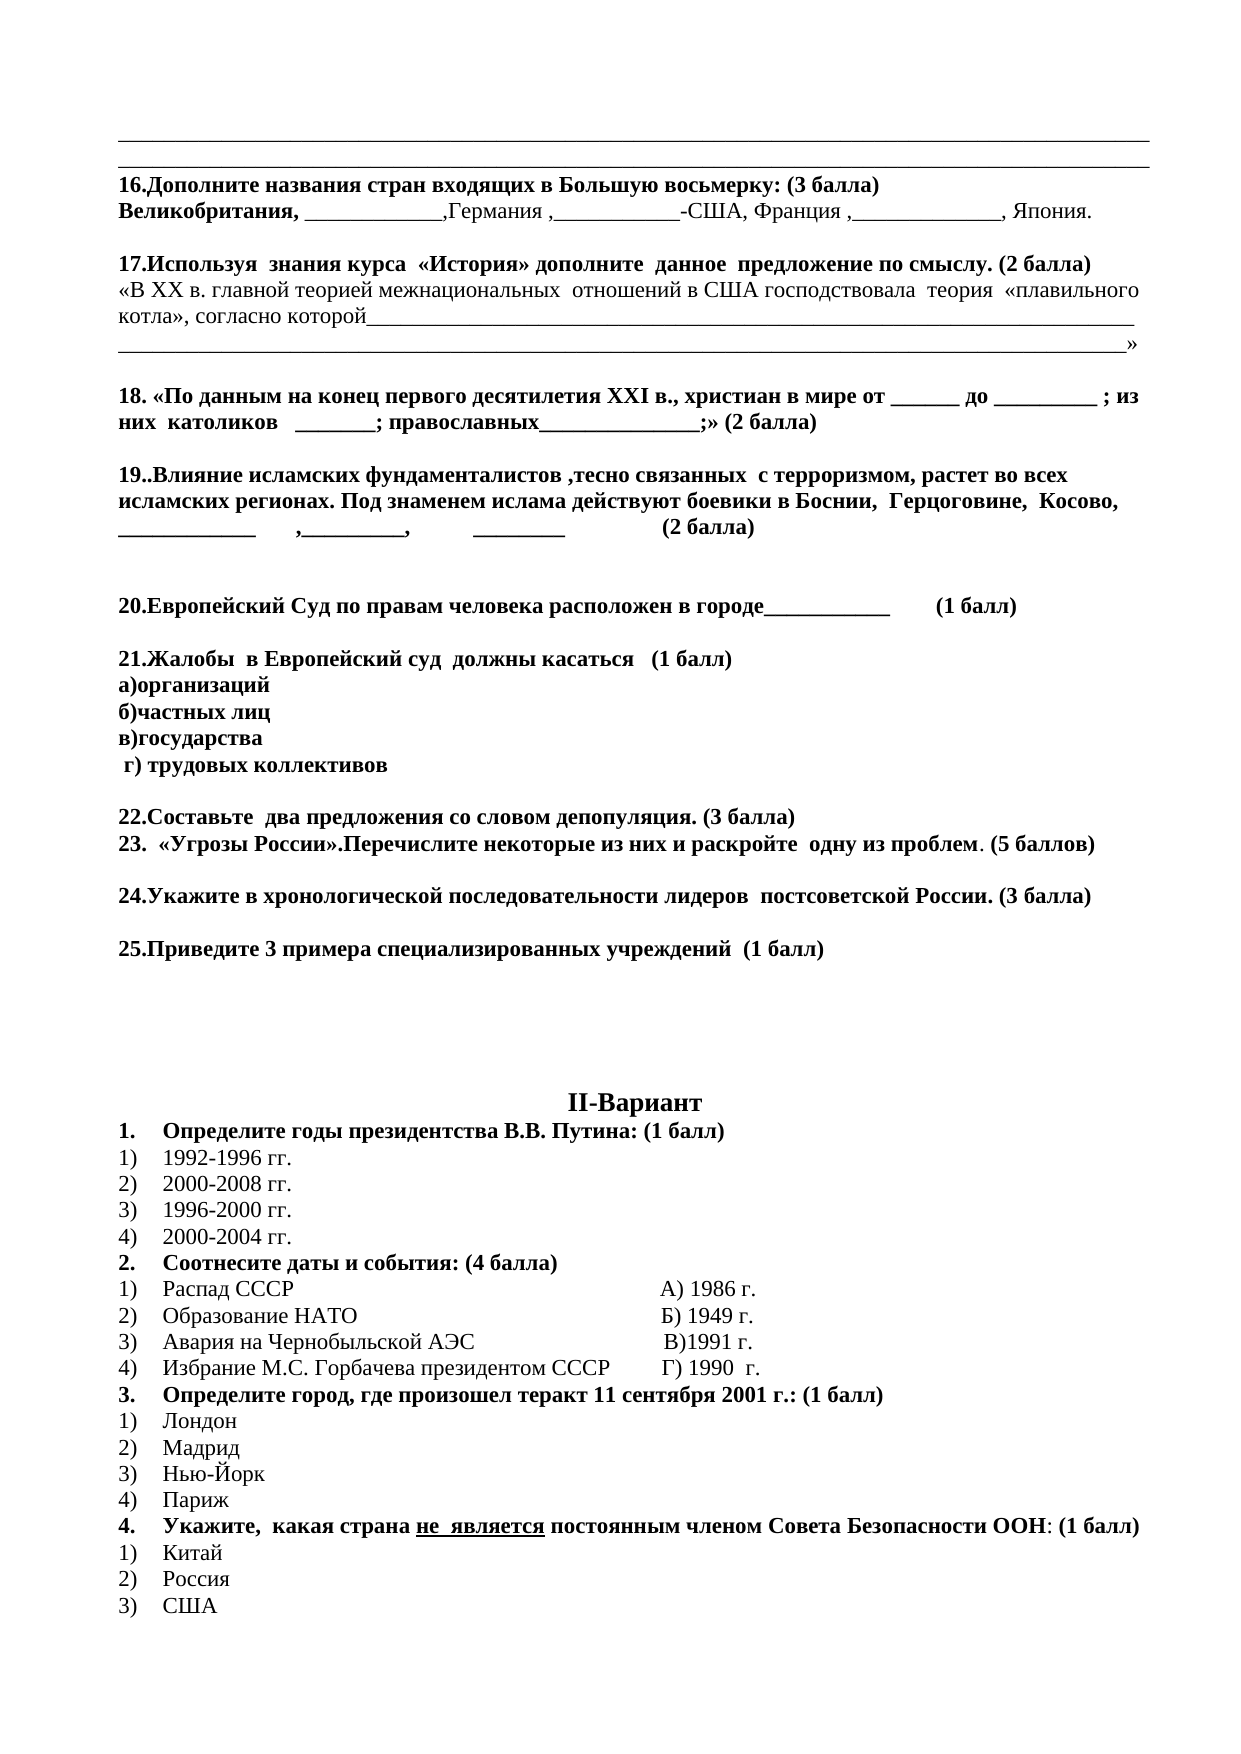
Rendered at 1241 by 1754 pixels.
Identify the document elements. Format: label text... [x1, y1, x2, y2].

text 17.Используя знания курса «История» дополните данное предложение по смыслу. (2 балла) [118, 250, 1152, 276]
text 25.Приведите 3 примера специализированных учреждений (1 балл) [118, 935, 1152, 961]
text ________________________________________________________________________________________» [118, 329, 1152, 355]
text «В ХХ в. главной теорией межнациональных отношений в США господствовала теория «плавильного котла», согласно которой___________________________________________________________________ [118, 276, 1152, 329]
list 1992-1996 гг. [118, 1144, 1152, 1170]
list Соотнесите даты и события: (4 балла) [118, 1249, 1152, 1275]
list Определите город, где произошел теракт 11 сентября 2001 г.: (1 балл) [118, 1381, 1152, 1407]
text 16.Дополните названия стран входящих в Большую восьмерку: (3 балла) [118, 171, 1152, 197]
list 2000-2008 гг. [118, 1170, 1152, 1196]
text 20.Европейский Суд по правам человека расположен в городе___________ (1 балл) [118, 592, 1152, 619]
list Мадрид [118, 1433, 1152, 1460]
text 22.Составьте два предложения со словом депопуляция. (3 балла) [118, 803, 1152, 830]
text Великобритания, ____________,Германия ,___________-США, Франция ,_____________, Япония. [118, 197, 1152, 223]
list 1996-2000 гг. [118, 1196, 1152, 1223]
text в)государства [118, 724, 1152, 751]
text а)организаций [118, 672, 1152, 698]
text 24.Укажите в хронологической последовательности лидеров постсоветской России. (3 балла) [118, 882, 1152, 909]
text 21.Жалобы в Европейский суд должны касаться (1 балл) [118, 645, 1152, 672]
list Распад СССР А) 1986 г. [118, 1275, 1152, 1302]
text г) трудовых коллективов [118, 751, 1152, 777]
list Россия [118, 1565, 1152, 1592]
text 18. «По данным на конец первого десятилетия ХХI в., христиан в мире от ______ до _________ ; из них католиков _______; православных______________;» (2 балла) [118, 382, 1152, 434]
list Авария на Чернобыльской АЭС В)1991 г. [118, 1328, 1152, 1354]
list Лондон [118, 1407, 1152, 1433]
list Нью-Йорк [118, 1460, 1152, 1486]
list Избрание М.С. Горбачева президентом СССР Г) 1990 г. [118, 1354, 1152, 1381]
list США [118, 1592, 1152, 1618]
list Образование НАТО Б) 1949 г. [118, 1302, 1152, 1328]
list Париж [118, 1486, 1152, 1513]
list Укажите, какая страна не является постоянным членом Совета Безопасности ООН: (1 балл) [118, 1513, 1152, 1539]
list Определите годы президентства В.В. Путина: (1 балл) [118, 1117, 1152, 1144]
text 23. «Угрозы России».Перечислите некоторые из них и раскройте одну из проблем. (5 баллов) [118, 830, 1152, 856]
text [118, 118, 1152, 171]
list 2000-2004 гг. [118, 1223, 1152, 1249]
text 19..Влияние исламских фундаменталистов ,тесно связанных с терроризмом, растет во всех исламских регионах. Под знаменем ислама действуют боевики в Боснии, Герцоговине, Косово, ____________ ,_________, ________ (2 балла) [118, 461, 1152, 540]
text II-Вариант [118, 1086, 1152, 1117]
list Китай [118, 1539, 1152, 1565]
text б)частных лиц [118, 698, 1152, 724]
